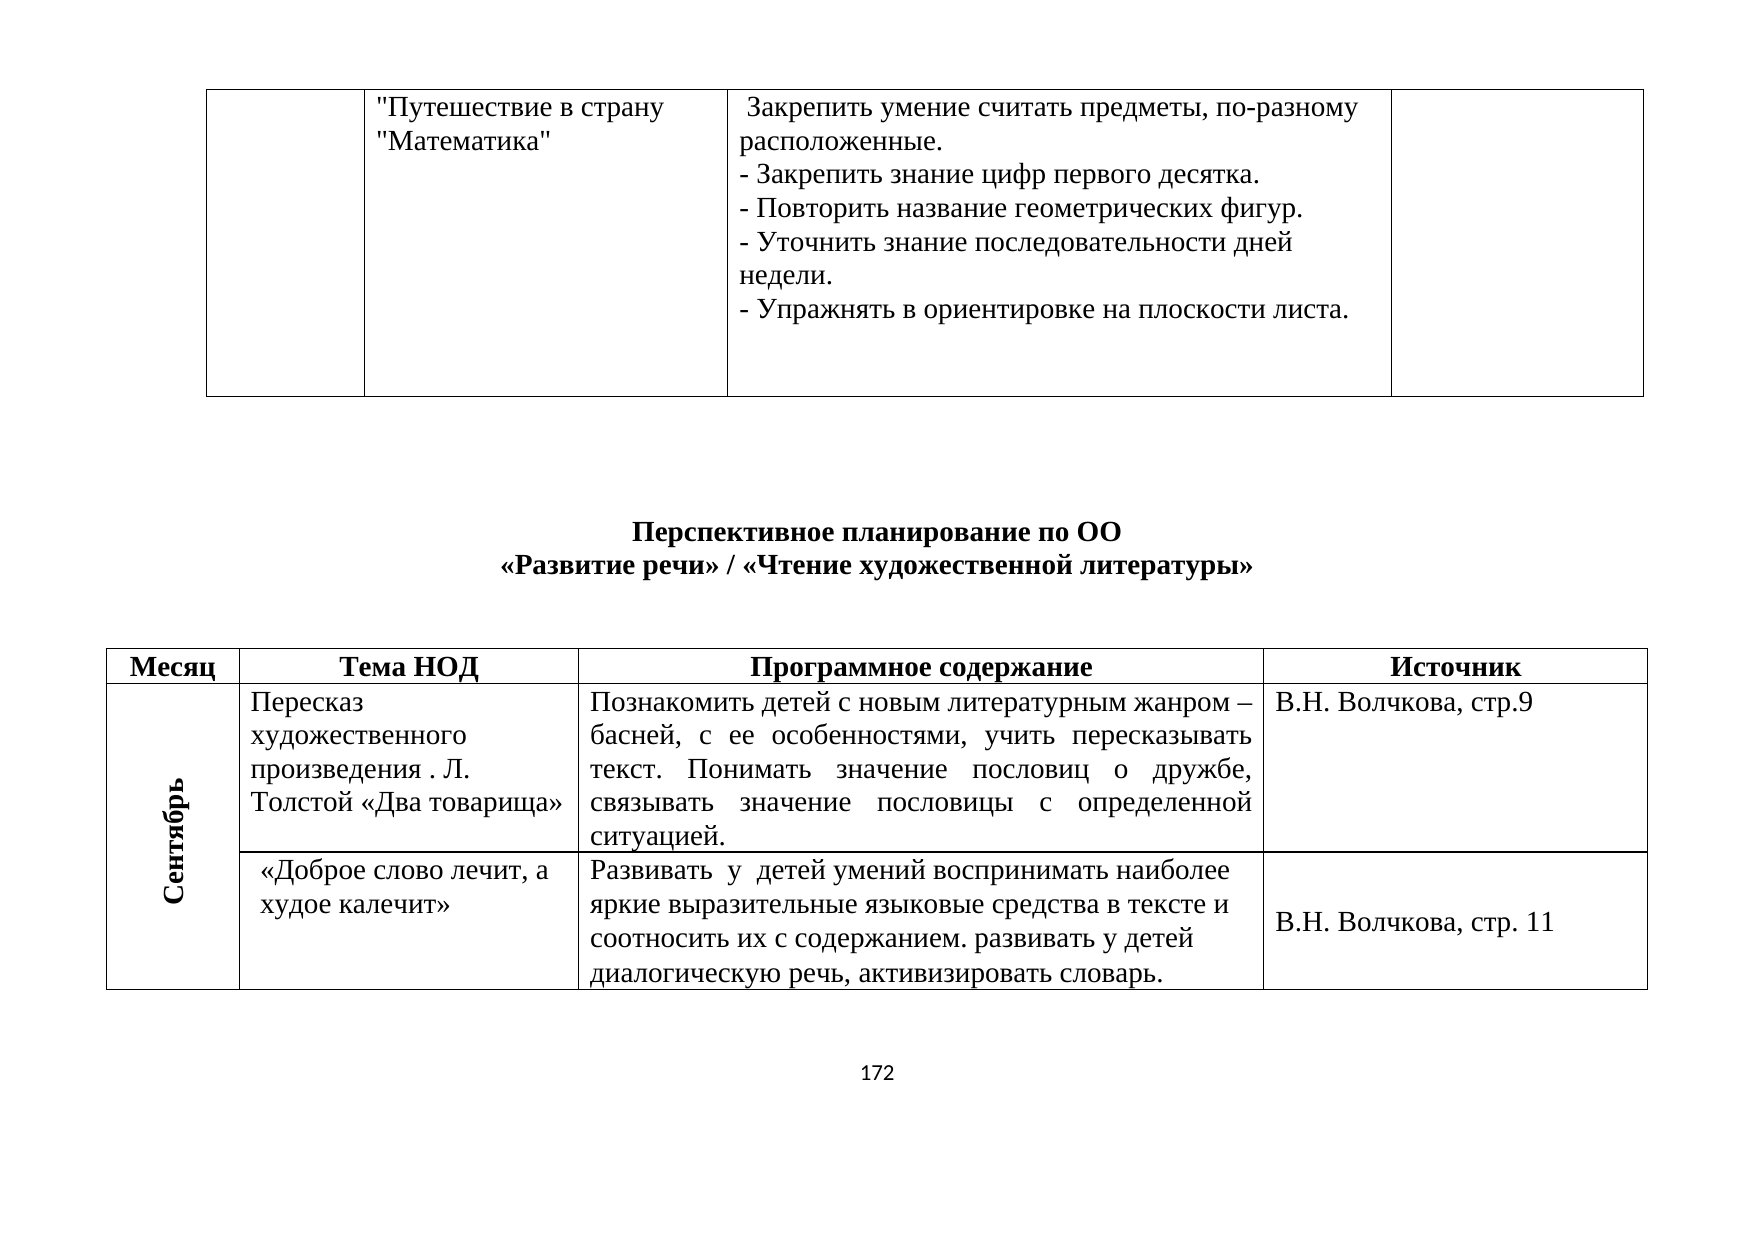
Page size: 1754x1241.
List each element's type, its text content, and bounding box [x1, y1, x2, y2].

table_cell Развивать у детей умений воспринимать наиболее яркие выразительные языковые средства в тексте и соотносить их с содержанием. развивать у детей диалогическую речь, активизировать словарь. [579, 853, 1263, 989]
table_cell [1392, 90, 1643, 396]
table_cell "Путешествие в страну "Математика" [365, 90, 727, 396]
text «Развитие речи» / «Чтение художественной литературы» [118, 547, 1636, 581]
table_cell В.Н. Волчкова, стр. 11 [1264, 853, 1647, 989]
table_cell Познакомить детей с новым литературным жанром – басней, с ее особенностями, учить пересказывать текст. Понимать значение пословиц о дружбе, связывать значение пословицы с определенной ситуацией. [579, 684, 1263, 851]
text Перспективное планирование по ОО [118, 514, 1636, 547]
table_cell Пересказ художественного произведения . Л. Толстой «Два товарища» [240, 684, 578, 851]
table_cell В.Н. Волчкова, стр.9 [1264, 684, 1647, 851]
table_header Месяц [107, 649, 239, 683]
table_cell «Доброе слово лечит, а худое калечит» [240, 853, 578, 989]
table_header Программное содержание [579, 649, 1263, 683]
table_cell Сентябрь [107, 684, 239, 989]
table_cell Закрепить умение считать предметы, по-разному расположенные. - Закрепить знание цифр первого десятка. - Повторить название геометрических фигур. - Уточнить знание последовательности дней недели. - Упражнять в ориентировке на плоскости листа. [728, 90, 1391, 396]
table_header Источник [1264, 649, 1647, 683]
table_header Тема НОД [240, 649, 578, 683]
